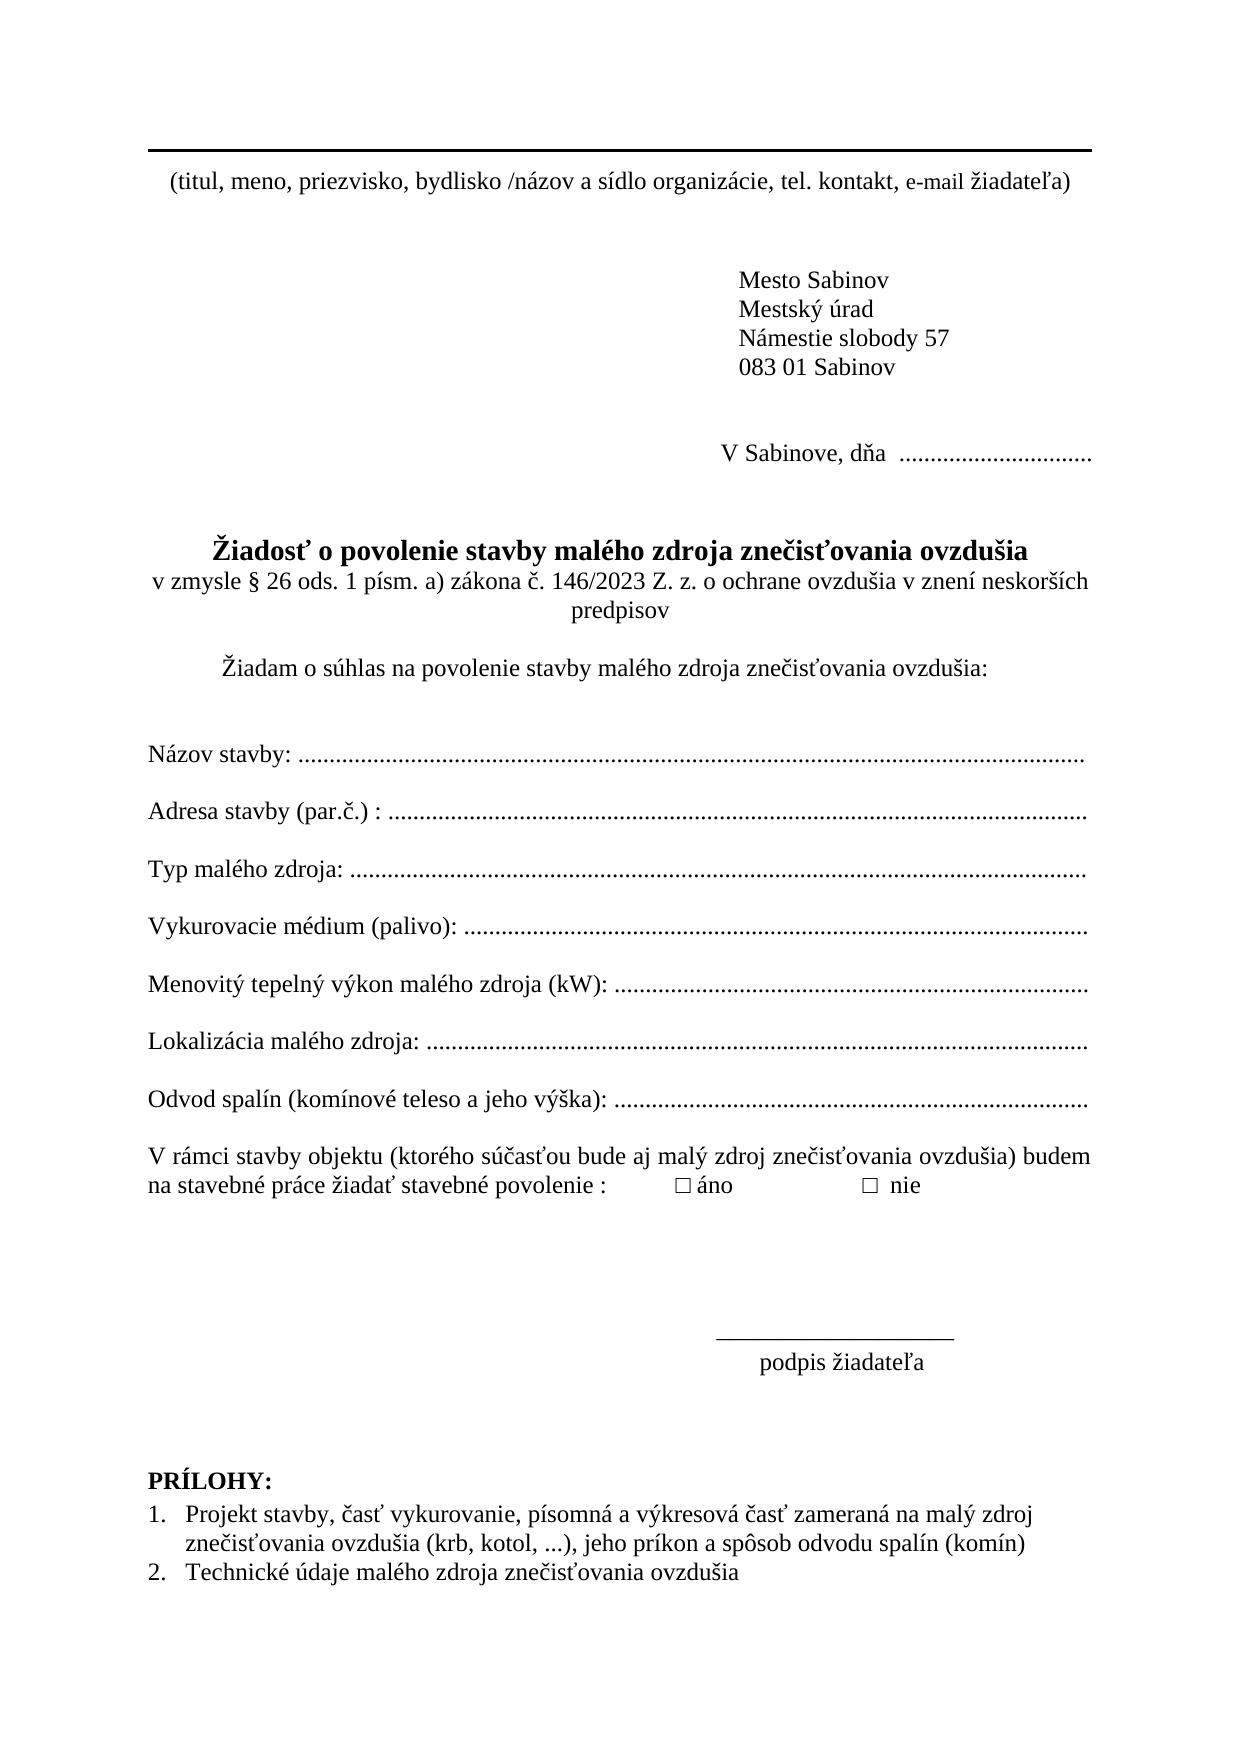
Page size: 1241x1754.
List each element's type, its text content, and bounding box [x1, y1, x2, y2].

text Menovitý tepelný výkon malého zdroja (kW): ............................................................................ [148, 969, 1092, 998]
text v zmysle § 26 ods. 1 písm. a) zákona č. 146/2023 Z. z. o ochrane ovzdušia v znení neskorších predpisov [148, 566, 1092, 624]
text PRÍLOHY: [148, 1466, 1092, 1495]
text Mestský úrad [148, 294, 1092, 323]
list Projekt stavby, časť vykurovanie, písomná a výkresová časť zameraná na malý zdroj znečisťovania ovzdušia (krb, kotol, ...), jeho príkon a spôsob odvodu spalín (komín) [148, 1499, 1092, 1557]
text Vykurovacie médium (palivo): .................................................................................................... [148, 911, 1092, 940]
text Názov stavby: .............................................................................................................................. [148, 739, 1092, 768]
text V Sabinove, dňa ............................... [148, 438, 1092, 467]
text Námestie slobody 57 [148, 323, 1092, 352]
text Odvod spalín (komínové teleso a jeho výška): ............................................................................ [148, 1084, 1092, 1113]
text Žiadam o súhlas na povolenie stavby malého zdroja znečisťovania ovzdušia: [148, 653, 1092, 681]
list Technické údaje malého zdroja znečisťovania ovzdušia [148, 1557, 1092, 1586]
text 083 01 Sabinov [148, 352, 1092, 381]
text Mesto Sabinov [148, 266, 1092, 294]
text Žiadosť o povolenie stavby malého zdroja znečisťovania ovzdušia [148, 533, 1092, 566]
text (titul, meno, priezvisko, bydlisko /názov a sídlo organizácie, tel. kontakt, e-mail žiadateľa) [148, 166, 1092, 195]
text V rámci stavby objektu (ktorého súčasťou bude aj malý zdroj znečisťovania ovzdušia) budem na stavebné práce žiadať stavebné povolenie : □ áno □ nie [148, 1141, 1092, 1199]
text Lokalizácia malého zdroja: .......................................................................................................... [148, 1026, 1092, 1055]
text podpis žiadateľa [148, 1347, 1092, 1376]
text Typ malého zdroja: ...................................................................................................................... [148, 854, 1092, 883]
text Adresa stavby (par.č.) : ................................................................................................................ [148, 796, 1092, 825]
text ___________________ [148, 1314, 1092, 1343]
